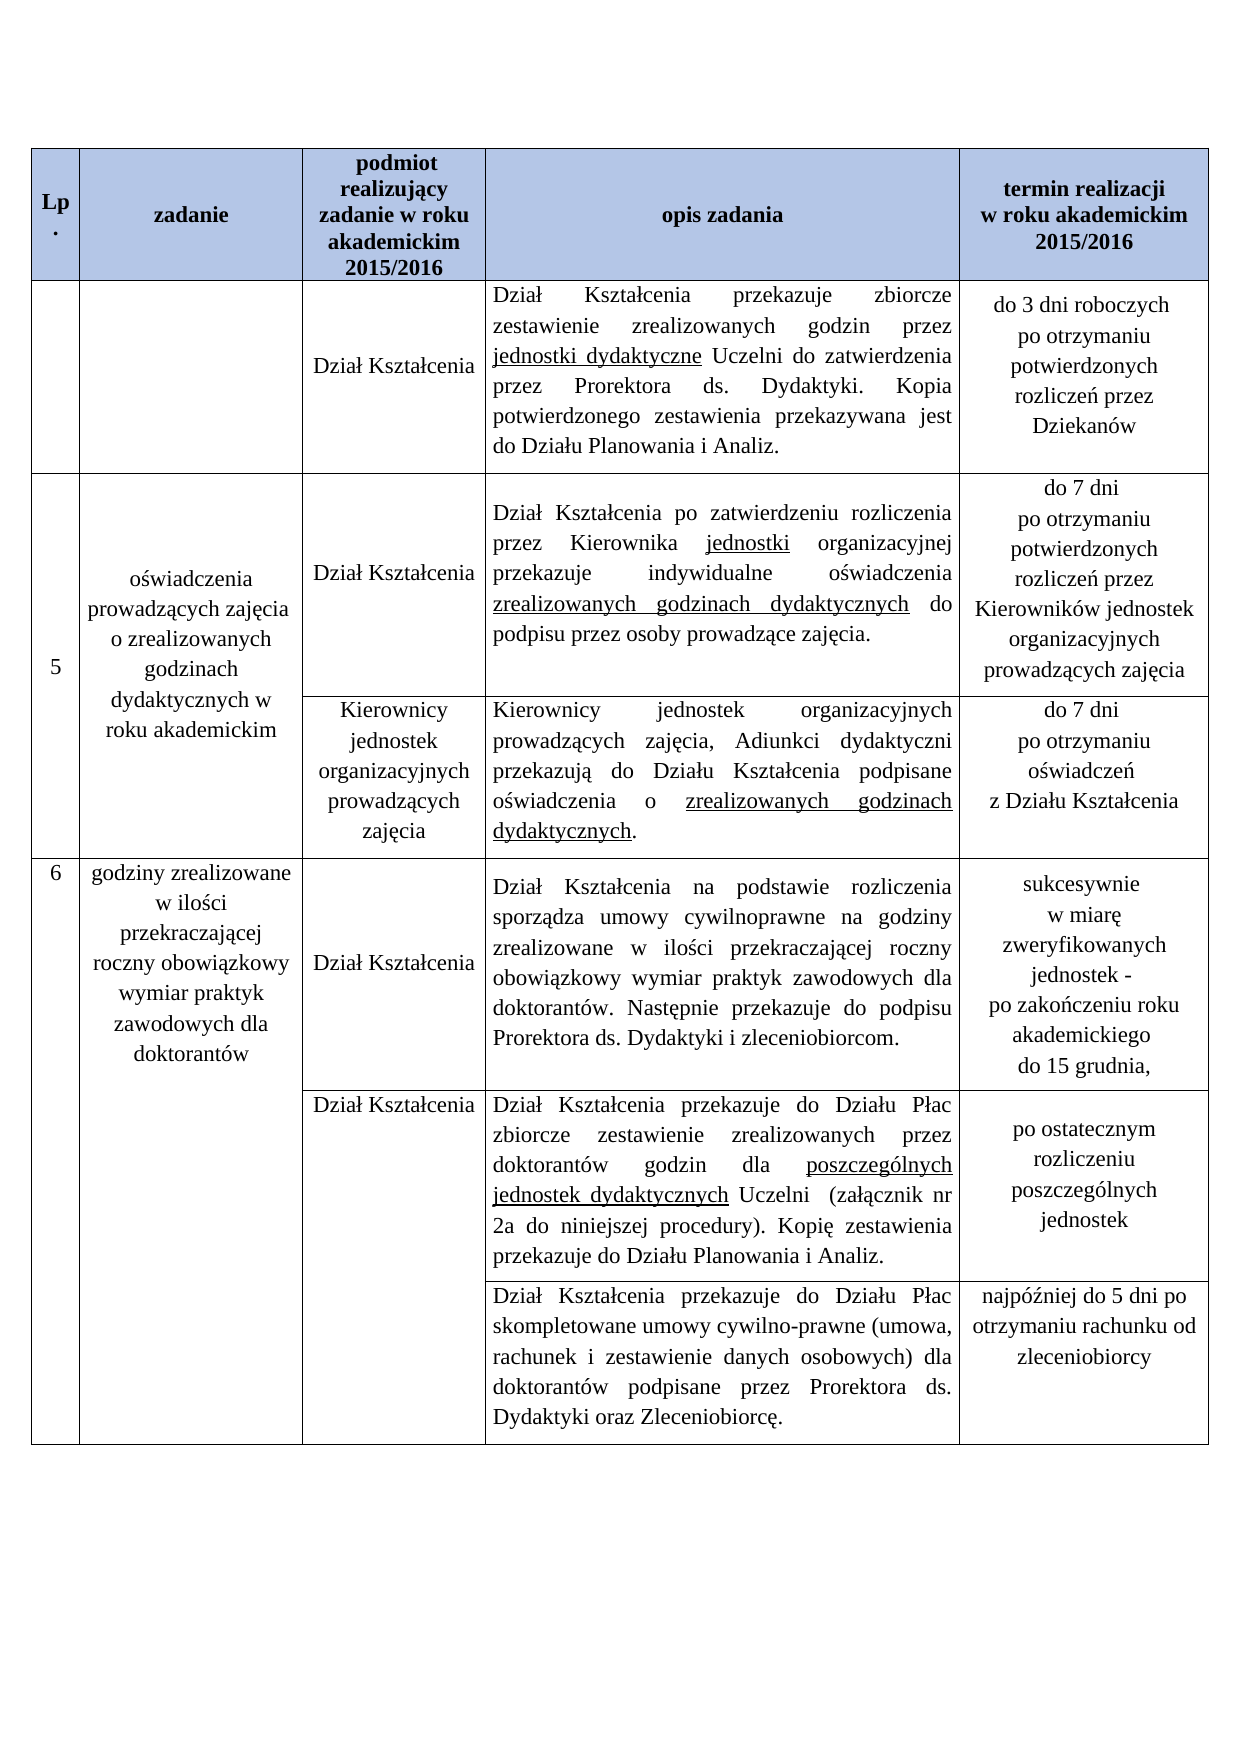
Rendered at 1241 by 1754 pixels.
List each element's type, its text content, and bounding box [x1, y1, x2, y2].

table_cell 5 [32, 474, 79, 858]
table_header termin realizacji w roku akademickim 2015/2016 [960, 149, 1208, 280]
table_cell Dział Kształcenia [303, 474, 485, 696]
table_cell Kierownicy jednostek organizacyjnych prowadzących zajęcia, Adiunkci dydaktyczni przekazują do Działu Kształcenia podpisane oświadczenia o zrealizowanych godzinach dydaktycznych. [486, 697, 959, 858]
table_cell Dział Kształcenia przekazuje zbiorcze zestawienie zrealizowanych godzin przez jednostki dydaktyczne Uczelni do zatwierdzenia przez Prorektora ds. Dydaktyki. Kopia potwierdzonego zestawienia przekazywana jest do Działu Planowania i Analiz. [486, 281, 959, 473]
table_cell do 7 dni po otrzymaniu potwierdzonych rozliczeń przez Kierowników jednostek organizacyjnych prowadzących zajęcia [960, 474, 1208, 696]
table_cell do 7 dni po otrzymaniu oświadczeń z Działu Kształcenia [960, 697, 1208, 858]
table_cell Dział Kształcenia przekazuje do Działu Płac zbiorcze zestawienie zrealizowanych przez doktorantów godzin dla poszczególnych jednostek dydaktycznych Uczelni (załącznik nr 2a do niniejszej procedury). Kopię zestawienia przekazuje do Działu Planowania i Analiz. [486, 1091, 959, 1281]
table_cell najpóźniej do 5 dni po otrzymaniu rachunku od zleceniobiorcy [960, 1282, 1208, 1444]
table_cell do 3 dni roboczych po otrzymaniu potwierdzonych rozliczeń przez Dziekanów [960, 281, 1208, 473]
table_cell Dział Kształcenia [303, 281, 485, 473]
table_header Lp. [32, 149, 79, 280]
table_cell Kierownicy jednostek organizacyjnych prowadzących zajęcia [303, 697, 485, 858]
table_cell sukcesywnie w miarę zweryfikowanych jednostek - po zakończeniu roku akademickiego do 15 grudnia, [960, 859, 1208, 1090]
table_cell Dział Kształcenia przekazuje do Działu Płac skompletowane umowy cywilno-prawne (umowa, rachunek i zestawienie danych osobowych) dla doktorantów podpisane przez Prorektora ds. Dydaktyki oraz Zleceniobiorcę. [486, 1282, 959, 1444]
table_cell godziny zrealizowane w ilości przekraczającej roczny obowiązkowy wymiar praktyk zawodowych dla doktorantów [80, 859, 302, 1444]
table_cell Dział Kształcenia po zatwierdzeniu rozliczenia przez Kierownika jednostki organizacyjnej przekazuje indywidualne oświadczenia zrealizowanych godzinach dydaktycznych do podpisu przez osoby prowadzące zajęcia. [486, 474, 959, 696]
table_cell Dział Kształcenia na podstawie rozliczenia sporządza umowy cywilnoprawne na godziny zrealizowane w ilości przekraczającej roczny obowiązkowy wymiar praktyk zawodowych dla doktorantów. Następnie przekazuje do podpisu Prorektora ds. Dydaktyki i zleceniobiorcom. [486, 859, 959, 1090]
table_cell 6 [32, 859, 79, 1444]
table_header zadanie [80, 149, 302, 280]
table_cell Dział Kształcenia [303, 859, 485, 1090]
table_header podmiot realizujący zadanie w roku akademickim 2015/2016 [303, 149, 485, 280]
table_header opis zadania [486, 149, 959, 280]
table_cell po ostatecznym rozliczeniu poszczególnych jednostek [960, 1091, 1208, 1281]
table_cell oświadczenia prowadzących zajęcia o zrealizowanych godzinach dydaktycznych w roku akademickim [80, 474, 302, 858]
table_cell Dział Kształcenia [303, 1091, 485, 1444]
